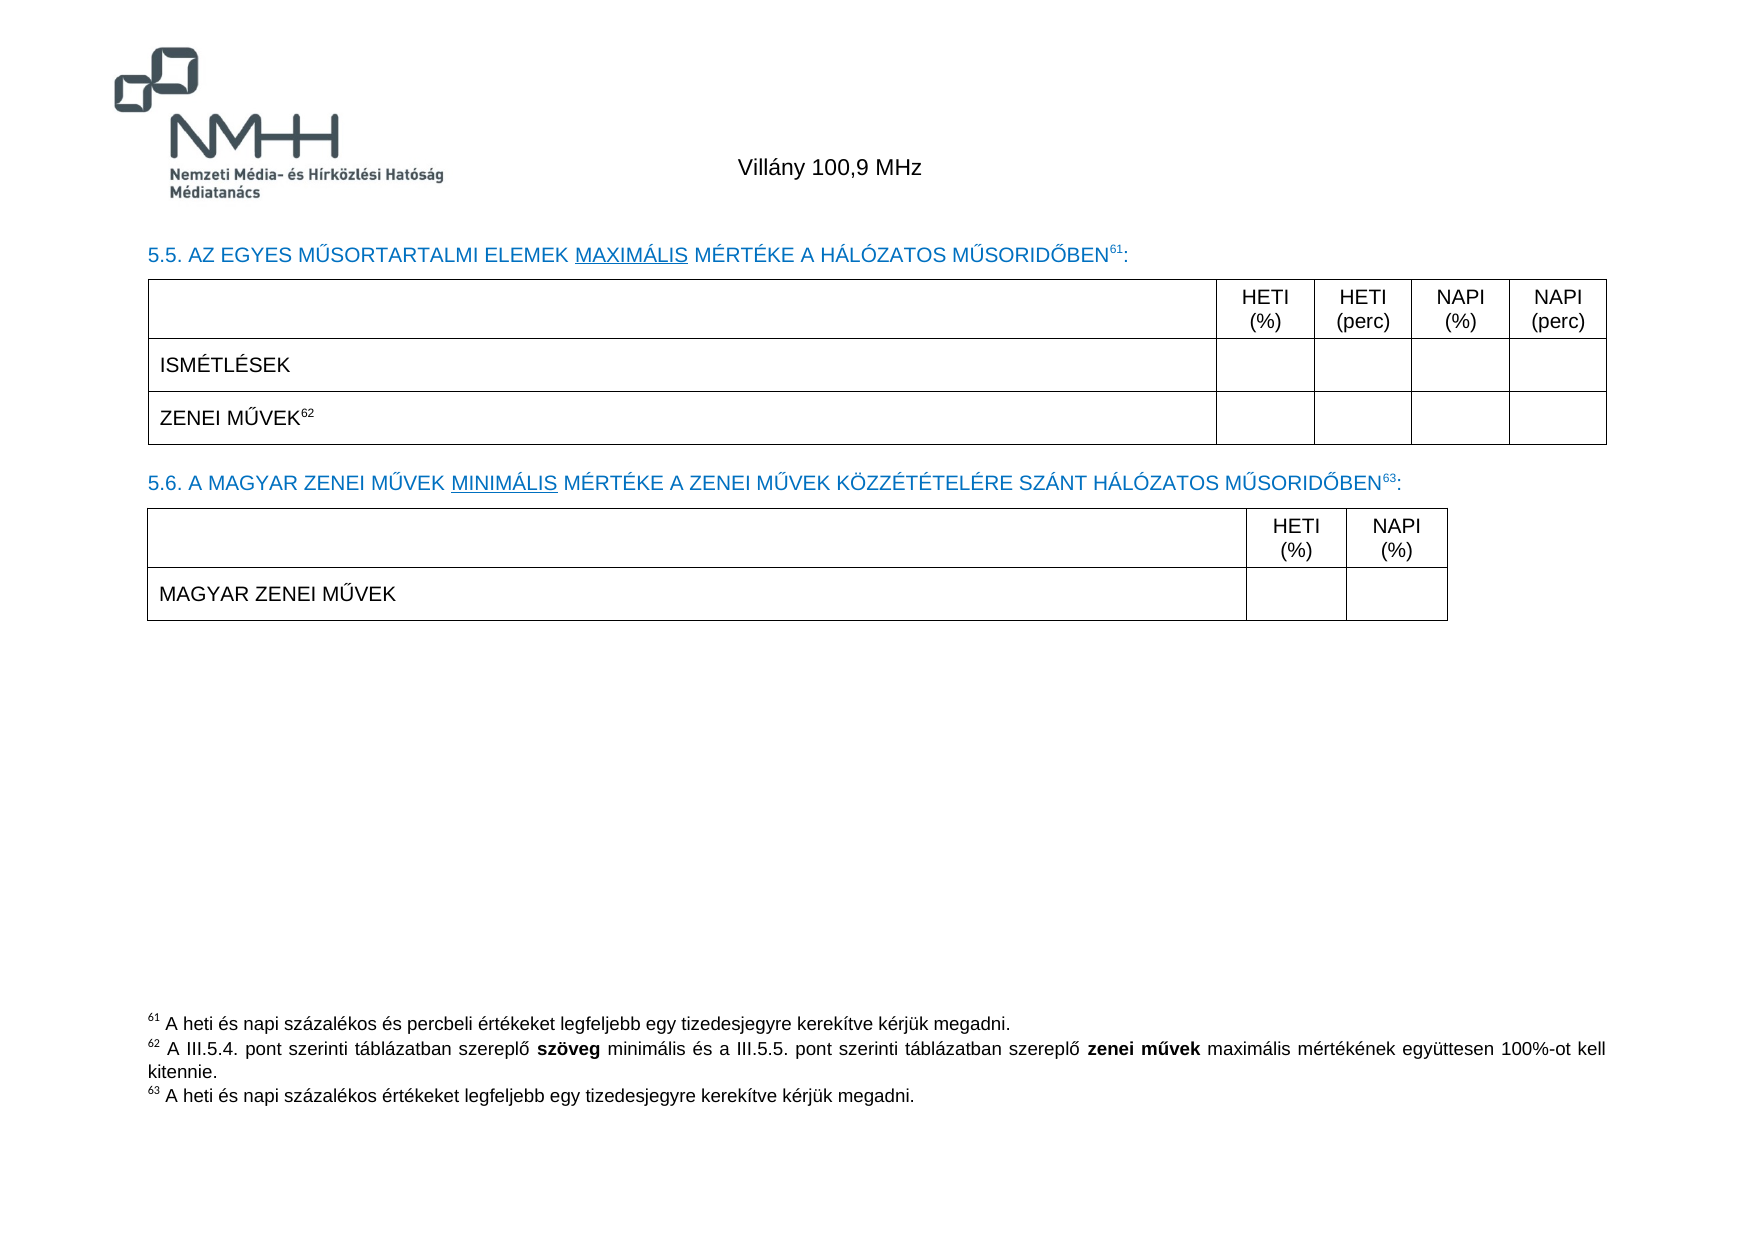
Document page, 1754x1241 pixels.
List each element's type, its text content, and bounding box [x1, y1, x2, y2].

table_cell ZENEI MŰVEK [149, 392, 1216, 444]
table_cell MAGYAR ZENEI MŰVEK [148, 568, 1246, 620]
table_cell [1510, 392, 1606, 444]
table_cell [1412, 392, 1509, 444]
table_header [149, 280, 1216, 338]
table_cell [1315, 339, 1411, 391]
table_header HETI (%) [1217, 280, 1314, 338]
table_header [148, 509, 1246, 567]
table_header NAPI (%) [1412, 280, 1509, 338]
table_cell [1315, 392, 1411, 444]
text 5.5. AZ EGYES MŰSORTARTALMI ELEMEK MAXIMÁLIS MÉRTÉKE A HÁLÓZATOS MŰSORIDŐBEN: [148, 242, 1606, 266]
table_cell [1217, 392, 1314, 444]
text 5.6. A MAGYAR ZENEI MŰVEK MINIMÁLIS MÉRTÉKE A ZENEI MŰVEK KÖZZÉTÉTELÉRE SZÁNT HÁLÓZATOS MŰSORIDŐBEN: [148, 471, 1606, 495]
table_header NAPI (%) [1347, 509, 1447, 567]
table_cell ISMÉTLÉSEK [149, 339, 1216, 391]
table_header HETI (perc) [1315, 280, 1411, 338]
table_header NAPI (perc) [1510, 280, 1606, 338]
table_cell [1247, 568, 1346, 620]
picture [103, 37, 466, 212]
table_cell [1217, 339, 1314, 391]
table_cell [1412, 339, 1509, 391]
table_header HETI (%) [1247, 509, 1346, 567]
table_cell [1510, 339, 1606, 391]
table_cell [1347, 568, 1447, 620]
